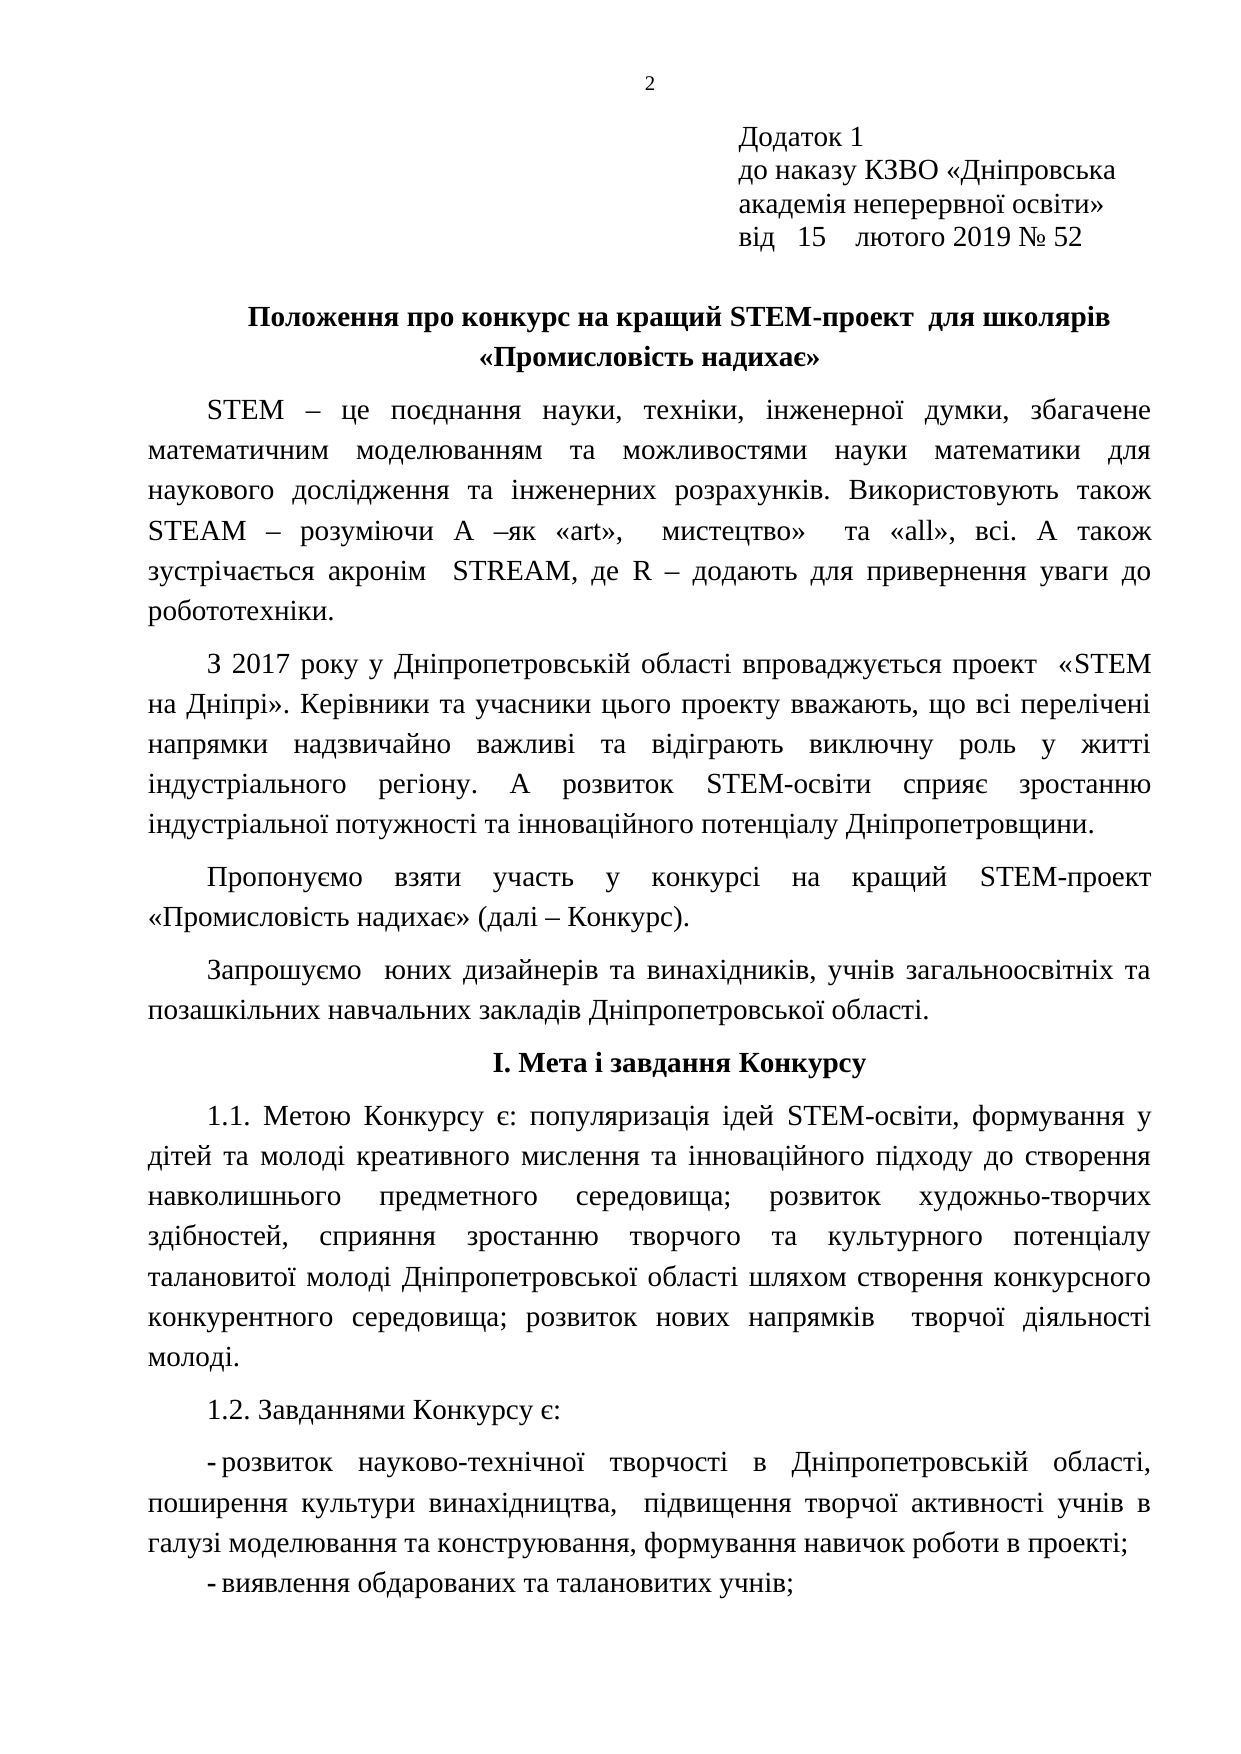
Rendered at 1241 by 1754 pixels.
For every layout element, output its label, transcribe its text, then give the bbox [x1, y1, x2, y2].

text 1.2. Завданнями Конкурсу є: [148, 1392, 1152, 1425]
text STEM – це поєднання науки, техніки, інженерної думки, збагачене математичним моделюванням та можливостями науки математики для наукового дослідження та інженерних розрахунків. Використовують також STEАM – розуміючи А –як «art», мистецтво» та «all», всі. А також зустрічається акронім STREAM, де R – додають для привернення уваги до робототехніки. [148, 392, 1152, 627]
text Додаток 1 [148, 119, 1152, 152]
text З 2017 року у Дніпропетровській області впроваджується проект «STEM на Дніпрі». Керівники та учасники цього проекту вважають, що всі перелічені напрямки надзвичайно важливі та відіграють виключну роль у житті індустріального регіону. А розвиток STEM-освіти сприяє зростанню індустріальної потужності та інноваційного потенціалу Дніпропетровщини. [148, 646, 1152, 840]
text І. Мета і завдання Конкурсу [148, 1045, 1152, 1079]
text Запрошуємо юних дизайнерів та винахідників, учнів загальноосвітніх та позашкільних навчальних закладів Дніпропетровської області. [148, 952, 1152, 1026]
list виявлення обдарованих та талановитих учнів; [148, 1565, 1152, 1599]
text 1.1. Метою Конкурсу є: популяризація ідей STEM-освіти, формування у дітей та молоді креативного мислення та інноваційного підходу до створення навколишнього предметного середовища; розвиток художньо-творчих здібностей, сприяння зростанню творчого та культурного потенціалу талановитої молоді Дніпропетровської області шляхом створення конкурсного конкурентного середовища; розвиток нових напрямків творчої діяльності молоді. [148, 1098, 1152, 1373]
list розвиток науково-технічної творчості в Дніпропетровській області, поширення культури винахідництва, підвищення творчої активності учнів в галузі моделювання та конструювання, формування навичок роботи в проекті; [148, 1444, 1152, 1558]
text Пропонуємо взяти участь у конкурсі на кращий STEM-проект «Промисловість надихає» (далі – Конкурс). [148, 859, 1152, 933]
text Положення про конкурс на кращий STEM-проект для школярів «Промисловість надихає» [148, 299, 1152, 373]
text до наказу КЗВО «Дніпровська академія неперервної освіти» від 15 лютого 2019 № 52 [738, 152, 1152, 253]
